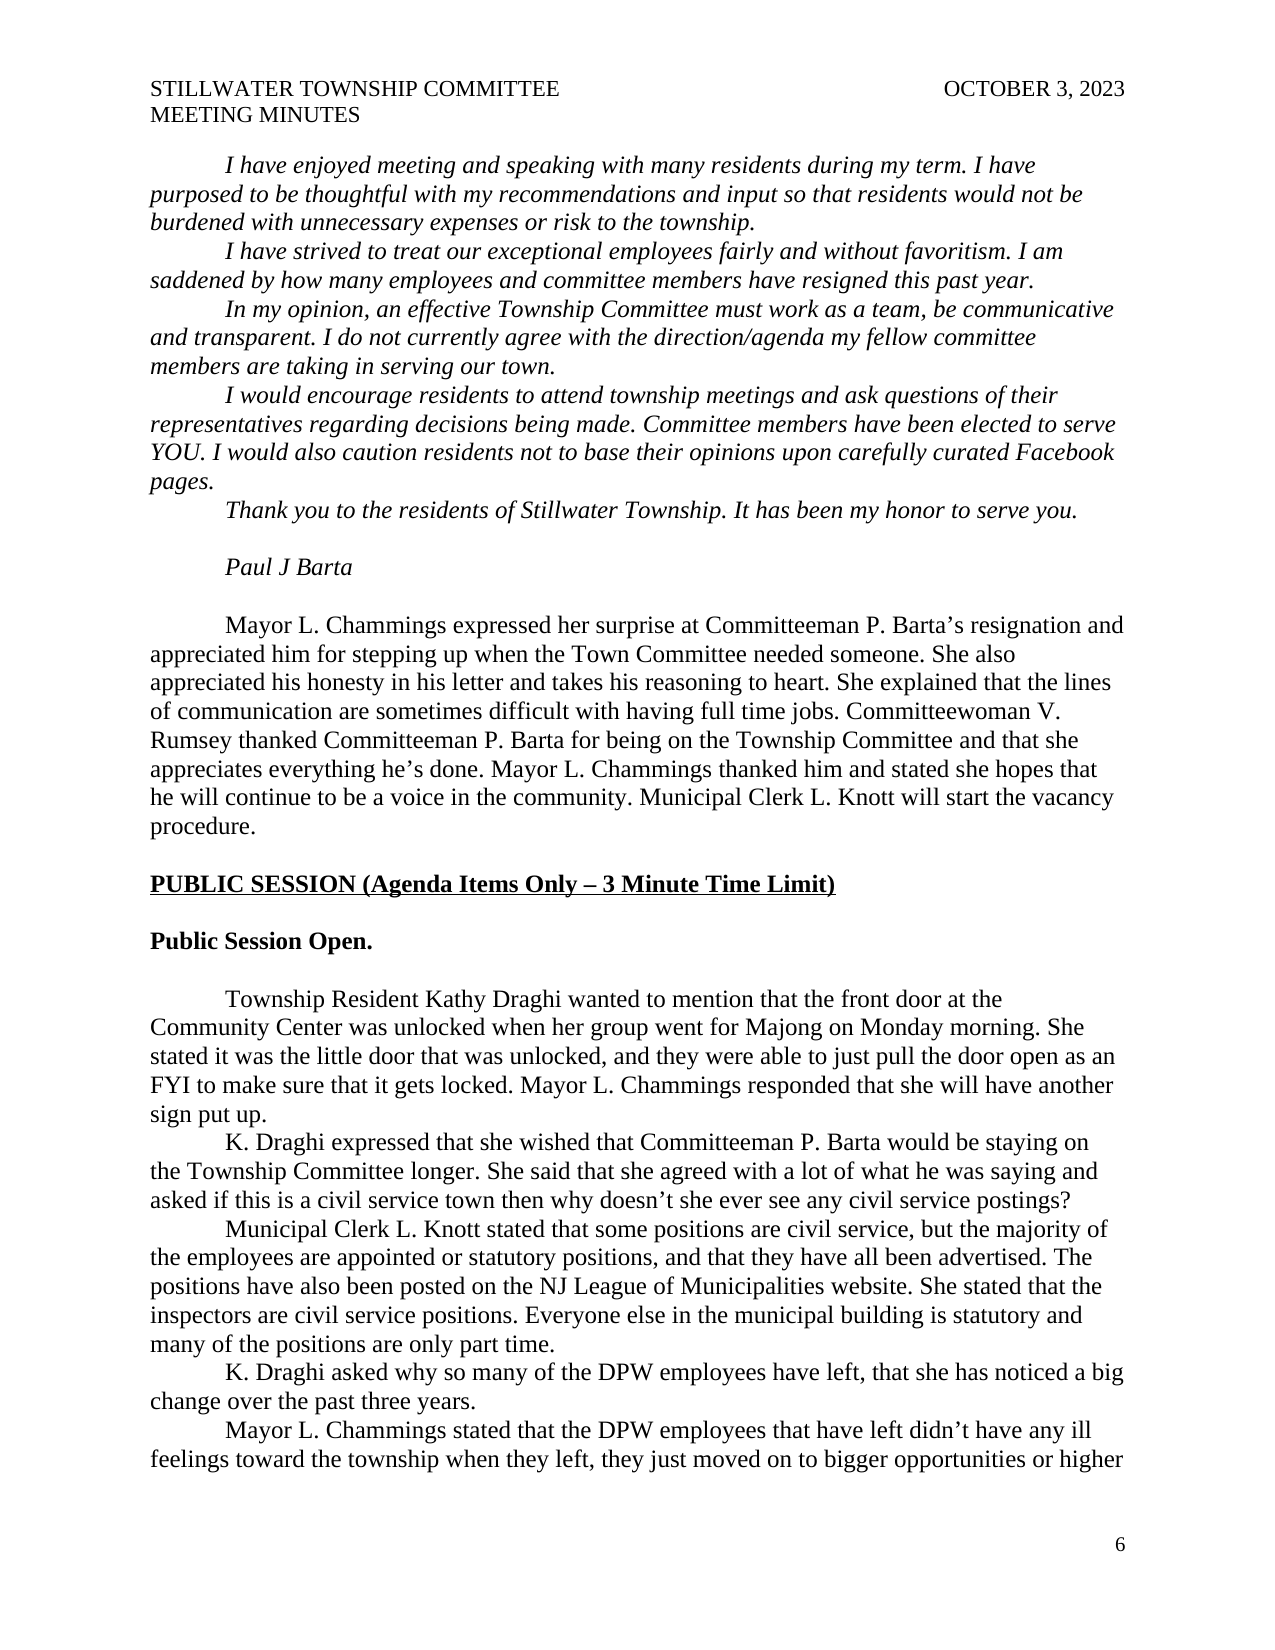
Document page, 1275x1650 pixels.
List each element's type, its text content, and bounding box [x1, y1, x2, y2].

text I have strived to treat our exceptional employees fairly and without favoritism. I am saddened by how many employees and committee members have resigned this past year. [150, 236, 1125, 294]
text Thank you to the residents of Stillwater Township. It has been my honor to serve you. [150, 495, 1125, 524]
text In my opinion, an effective Township Committee must work as a team, be communicative and transparent. I do not currently agree with the direction/agenda my fellow committee members are taking in serving our town. [150, 294, 1125, 380]
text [150, 1415, 1125, 1472]
text Municipal Clerk L. Knott stated that some positions are civil service, but the majority of the employees are appointed or statutory positions, and that they have all been advertised. The positions have also been posted on the NJ League of Municipalities website. She stated that the inspectors are civil service positions. Everyone else in the municipal building is statutory and many of the positions are only part time. [150, 1214, 1125, 1357]
text Public Session Open. [150, 926, 1125, 955]
text I have enjoyed meeting and speaking with many residents during my term. I have purposed to be thoughtful with my recommendations and input so that residents would not be burdened with unnecessary expenses or risk to the township. [150, 150, 1125, 236]
text I would encourage residents to attend township meetings and ask questions of their representatives regarding decisions being made. Committee members have been elected to serve YOU. I would also caution residents not to base their opinions upon carefully curated Facebook pages. [150, 380, 1125, 495]
text Township Resident Kathy Draghi wanted to mention that the front door at the Community Center was unlocked when her group went for Majong on Monday morning. She stated it was the little door that was unlocked, and they were able to just pull the door open as an FYI to make sure that it gets locked. Mayor L. Chammings responded that she will have another sign put up. [150, 984, 1125, 1127]
text PUBLIC SESSION (Agenda Items Only – 3 Minute Time Limit) [150, 869, 1125, 897]
text K. Draghi expressed that she wished that Committeeman P. Barta would be staying on the Township Committee longer. She said that she agreed with a lot of what he was saying and asked if this is a civil service town then why doesn’t she ever see any civil service postings? [150, 1127, 1125, 1214]
text Mayor L. Chammings expressed her surprise at Committeeman P. Barta’s resignation and appreciated him for stepping up when the Town Committee needed someone. She also appreciated his honesty in his letter and takes his reasoning to heart. She explained that the lines of communication are sometimes difficult with having full time jobs. Committeewoman V. Rumsey thanked Committeeman P. Barta for being on the Township Committee and that she appreciates everything he’s done. Mayor L. Chammings thanked him and stated she hopes that he will continue to be a voice in the community. Municipal Clerk L. Knott will start the vacancy procedure. [150, 610, 1125, 840]
text K. Draghi asked why so many of the DPW employees have left, that she has noticed a big change over the past three years. [150, 1357, 1125, 1415]
text Paul J Barta [150, 552, 1125, 581]
